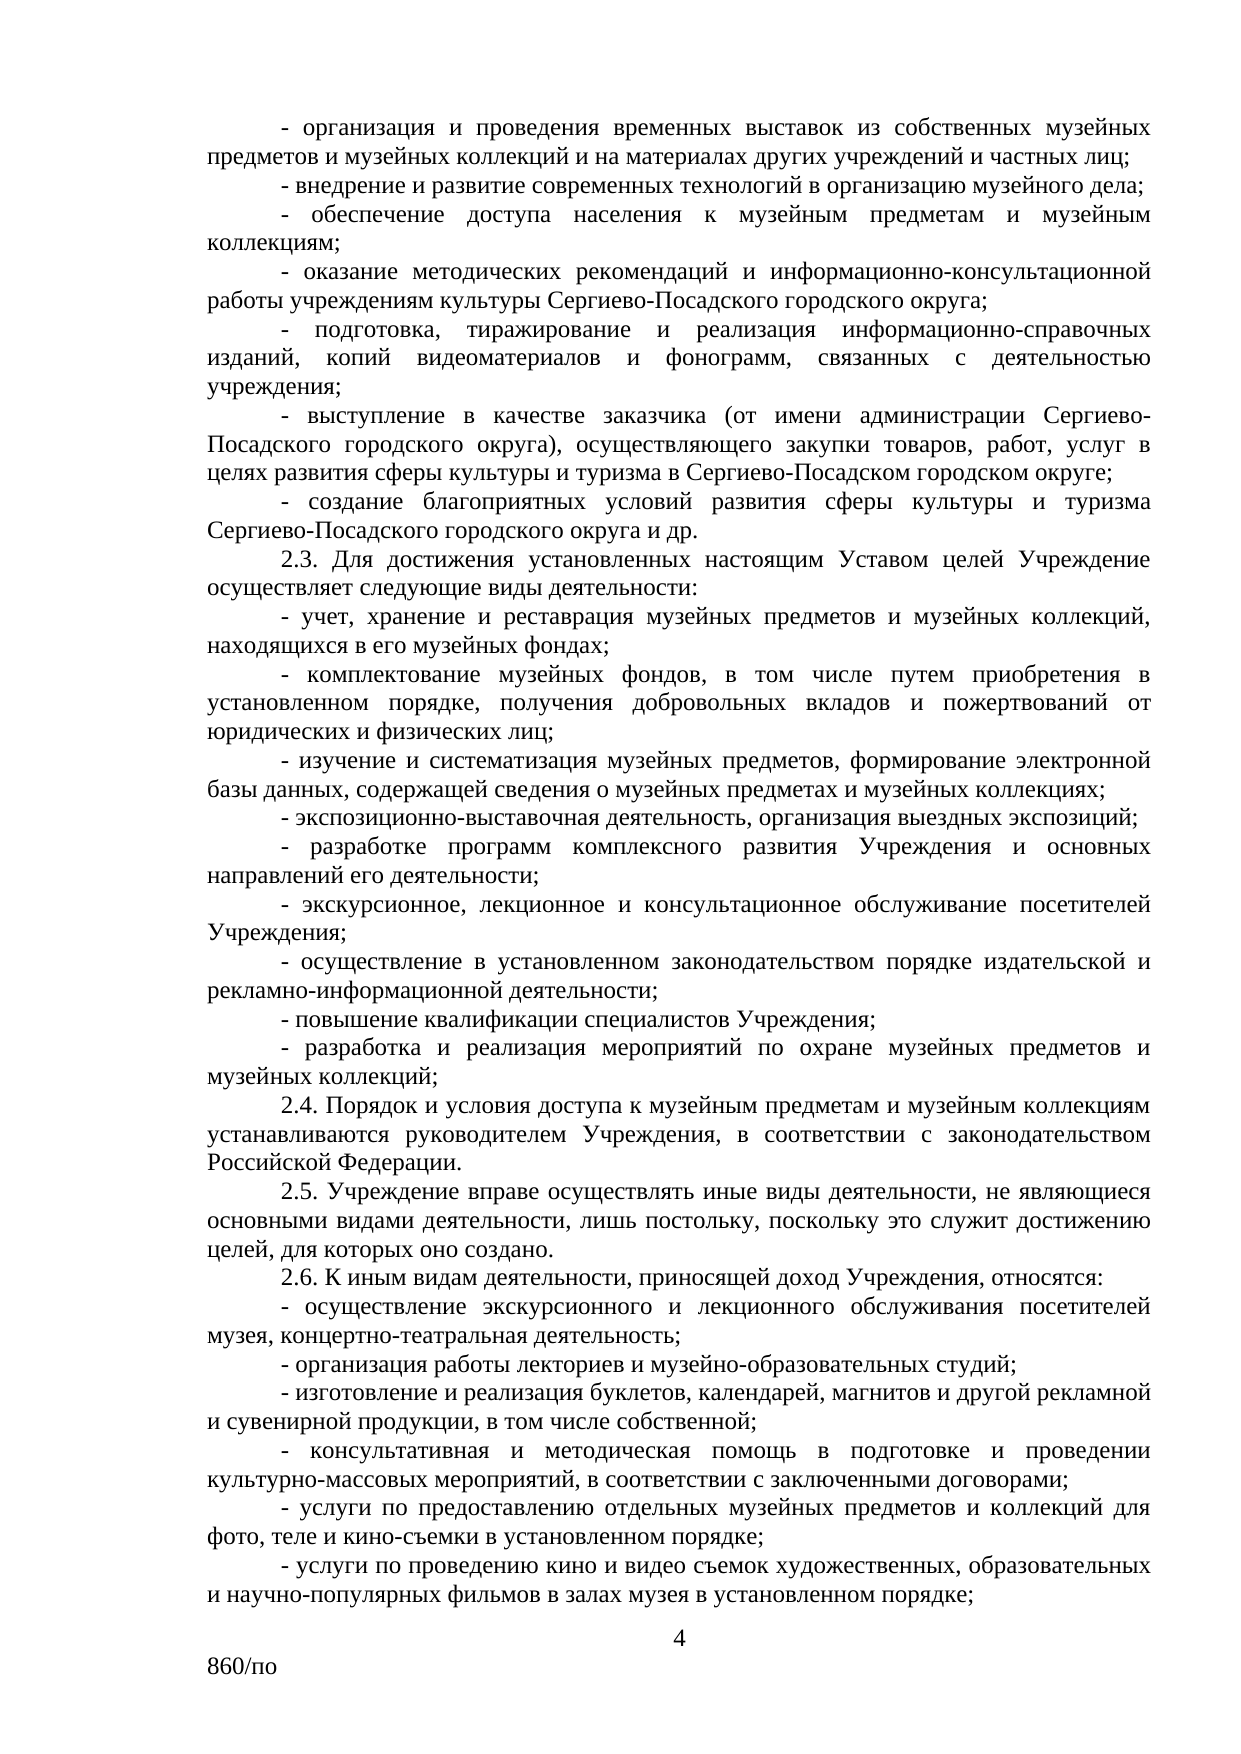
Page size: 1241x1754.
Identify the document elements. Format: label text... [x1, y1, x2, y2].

text - учет, хранение и реставрация музейных предметов и музейных коллекций, находящихся в его музейных фондах; [207, 601, 1152, 659]
text - внедрение и развитие современных технологий в организацию музейного дела; [207, 170, 1152, 199]
text - экскурсионное, лекционное и консультационное обслуживание посетителей Учреждения; [207, 889, 1152, 946]
text 2.6. К иным видам деятельности, приносящей доход Учреждения, относятся: [207, 1262, 1152, 1291]
text - повышение квалификации специалистов Учреждения; [207, 1004, 1152, 1032]
text - подготовка, тиражирование и реализация информационно-справочных изданий, копий видеоматериалов и фонограмм, связанных с деятельностью учреждения; [207, 314, 1152, 400]
text - осуществление в установленном законодательством порядке издательской и рекламно-информационной деятельности; [207, 946, 1152, 1004]
text - обеспечение доступа населения к музейным предметам и музейным коллекциям; [207, 199, 1152, 256]
text 2.5. Учреждение вправе осуществлять иные виды деятельности, не являющиеся основными видами деятельности, лишь постольку, поскольку это служит достижению целей, для которых оно создано. [207, 1176, 1152, 1262]
text - изготовление и реализация буклетов, календарей, магнитов и другой рекламной и сувенирной продукции, в том числе собственной; [207, 1377, 1152, 1435]
text 2.4. Порядок и условия доступа к музейным предметам и музейным коллекциям устанавливаются руководителем Учреждения, в соответствии с законодательством Российской Федерации. [207, 1090, 1152, 1176]
text - оказание методических рекомендаций и информационно-консультационной работы учреждениям культуры Сергиево-Посадского городского округа; [207, 256, 1152, 314]
text - организация и проведения временных выставок из собственных музейных предметов и музейных коллекций и на материалах других учреждений и частных лиц; [207, 112, 1152, 170]
text - выступление в качестве заказчика (от имени администрации Сергиево-Посадского городского округа), осуществляющего закупки товаров, работ, услуг в целях развития сферы культуры и туризма в Сергиево-Посадском городском округе; [207, 400, 1152, 486]
text - услуги по проведению кино и видео съемок художественных, образовательных и научно-популярных фильмов в залах музея в установленном порядке; [207, 1550, 1152, 1607]
text - разработка и реализация мероприятий по охране музейных предметов и музейных коллекций; [207, 1032, 1152, 1090]
text - экспозиционно-выставочная деятельность, организация выездных экспозиций; [207, 802, 1152, 831]
text 2.3. Для достижения установленных настоящим Уставом целей Учреждение осуществляет следующие виды деятельности: [207, 544, 1152, 601]
text - комплектование музейных фондов, в том числе путем приобретения в установленном порядке, получения добровольных вкладов и пожертвований от юридических и физических лиц; [207, 659, 1152, 745]
text - осуществление экскурсионного и лекционного обслуживания посетителей музея, концертно-театральная деятельность; [207, 1291, 1152, 1349]
text - создание благоприятных условий развития сферы культуры и туризма Сергиево-Посадского городского округа и др. [207, 486, 1152, 544]
text - организация работы лекториев и музейно-образовательных студий; [207, 1349, 1152, 1377]
text - услуги по предоставлению отдельных музейных предметов и коллекций для фото, теле и кино-съемки в установленном порядке; [207, 1492, 1152, 1550]
text - разработке программ комплексного развития Учреждения и основных направлений его деятельности; [207, 831, 1152, 889]
text - консультативная и методическая помощь в подготовке и проведении культурно-массовых мероприятий, в соответствии с заключенными договорами; [207, 1435, 1152, 1492]
text - изучение и систематизация музейных предметов, формирование электронной базы данных, содержащей сведения о музейных предметах и музейных коллекциях; [207, 745, 1152, 802]
